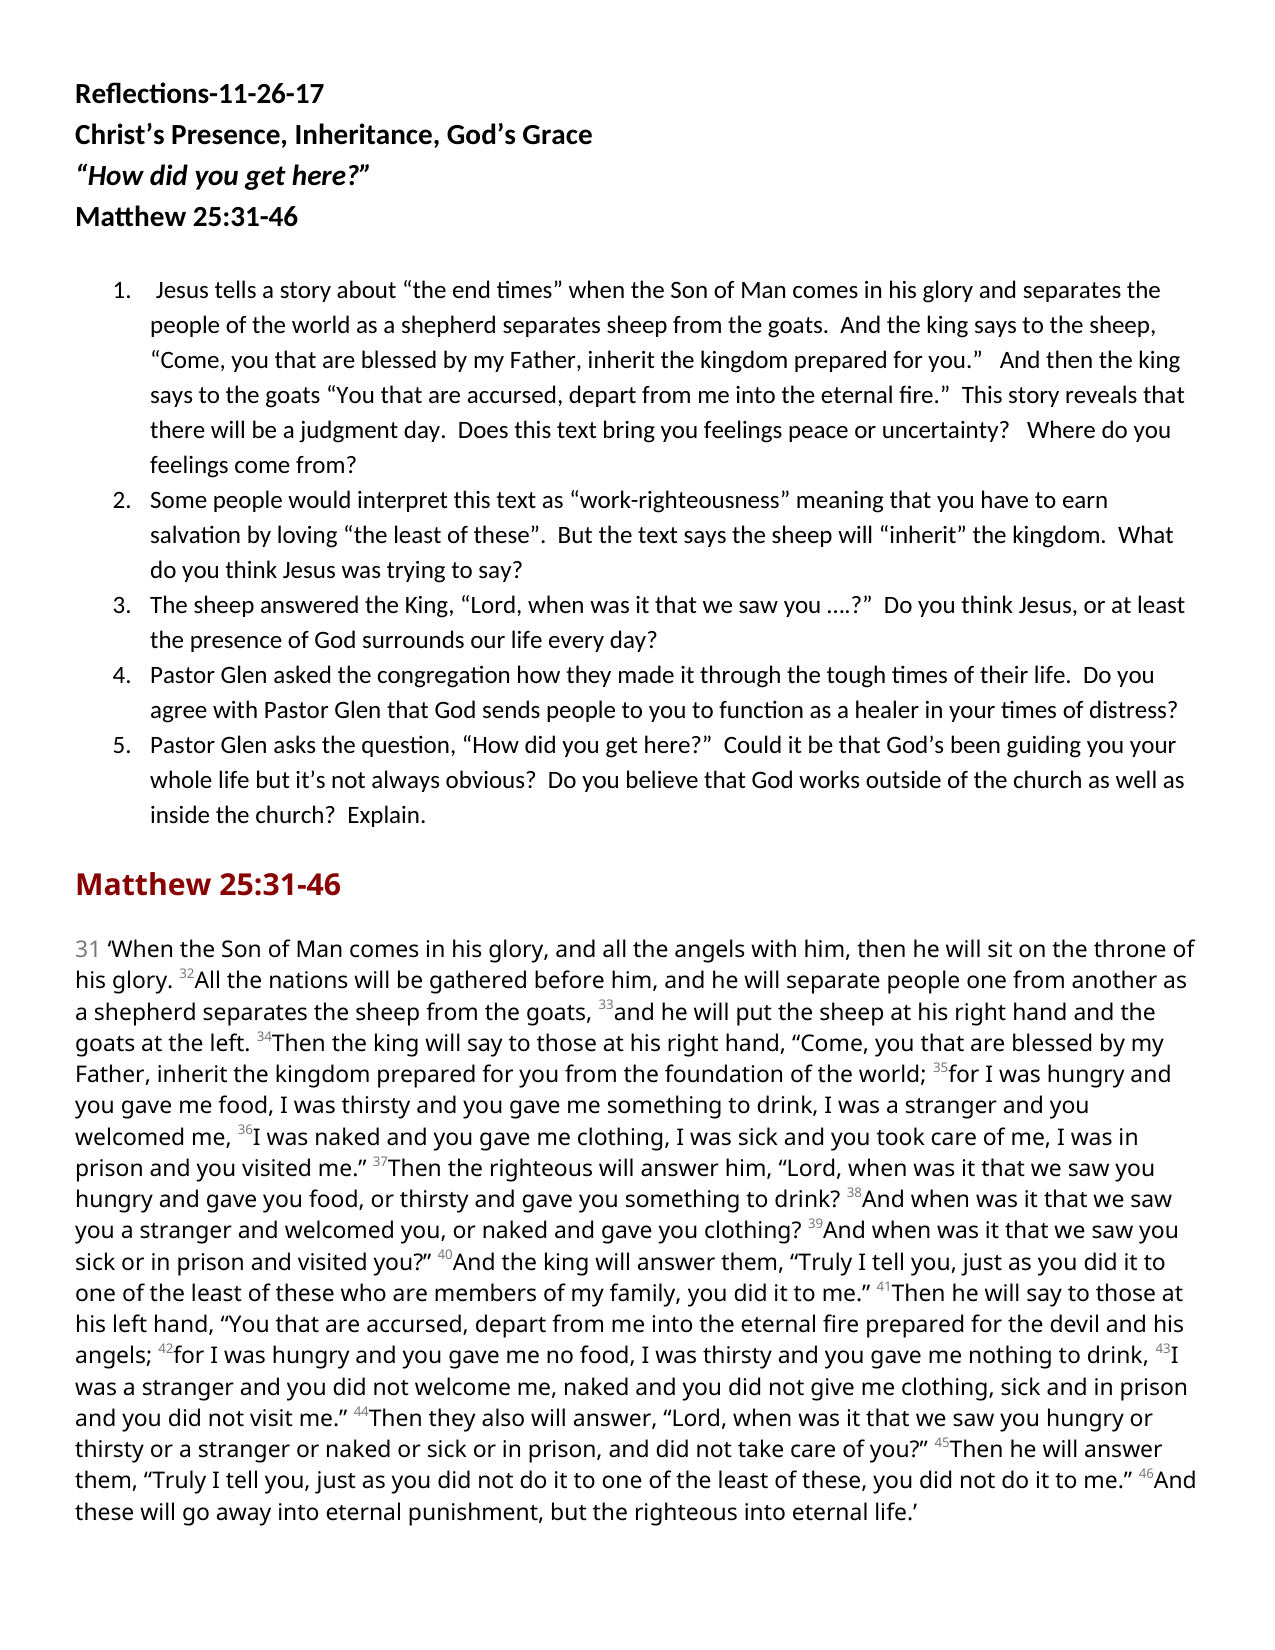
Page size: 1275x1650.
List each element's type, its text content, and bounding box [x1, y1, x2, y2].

text 31 ‘When the Son of Man comes in his glory, and all the angels with him, then he will sit on the throne of his glory. 32All the nations will be gathered before him, and he will separate people one from another as a shepherd separates the sheep from the goats, 33and he will put the sheep at his right hand and the goats at the left. 34Then the king will say to those at his right hand, “Come, you that are blessed by my Father, inherit the kingdom prepared for you from the foundation of the world; 35for I was hungry and you gave me food, I was thirsty and you gave me something to drink, I was a stranger and you welcomed me, 36I was naked and you gave me clothing, I was sick and you took care of me, I was in prison and you visited me.” 37Then the righteous will answer him, “Lord, when was it that we saw you hungry and gave you food, or thirsty and gave you something to drink? 38And when was it that we saw you a stranger and welcomed you, or naked and gave you clothing? 39And when was it that we saw you sick or in prison and visited you?” 40And the king will answer them, “Truly I tell you, just as you did it to one of the least of these who are members of my family, you did it to me.” 41Then he will say to those at his left hand, “You that are accursed, depart from me into the eternal fire prepared for the devil and his angels; 42for I was hungry and you gave me no food, I was thirsty and you gave me nothing to drink, 43I was a stranger and you did not welcome me, naked and you did not give me clothing, sick and in prison and you did not visit me.” 44Then they also will answer, “Lord, when was it that we saw you hungry or thirsty or a stranger or naked or sick or in prison, and did not take care of you?” 45Then he will answer them, “Truly I tell you, just as you did not do it to one of the least of these, you did not do it to me.” 46And these will go away into eternal punishment, but the righteous into eternal life.’ [75, 933, 1200, 1527]
text Reflections-11-26-17 [75, 75, 1200, 111]
text Matthew 25:31-46 [75, 863, 1200, 904]
text Matthew 25:31-46 [75, 198, 1200, 233]
list The sheep answered the King, “Lord, when was it that we saw you ….?” Do you think Jesus, or at least the presence of God surrounds our life every day? [112, 589, 1200, 654]
text “How did you get here?” [75, 157, 1200, 192]
text Christ’s Presence, Inheritance, God’s Grace [75, 116, 1200, 152]
list Some people would interpret this text as “work-righteousness” meaning that you have to earn salvation by loving “the least of these”. But the text says the sheep will “inherit” the kingdom. What do you think Jesus was trying to say? [112, 484, 1200, 584]
list Pastor Glen asked the congregation how they made it through the tough times of their life. Do you agree with Pastor Glen that God sends people to you to function as a healer in your times of distress? [112, 659, 1200, 724]
list Jesus tells a story about “the end times” when the Son of Man comes in his glory and separates the people of the world as a shepherd separates sheep from the goats. And the king says to the sheep, “Come, you that are blessed by my Father, inherit the kingdom prepared for you.” And then the king says to the goats “You that are accursed, depart from me into the eternal fire.” This story reveals that there will be a judgment day. Does this text bring you feelings peace or uncertainty? Where do you feelings come from? [112, 274, 1200, 479]
list Pastor Glen asks the question, “How did you get here?” Could it be that God’s been guiding you your whole life but it’s not always obvious? Do you believe that God works outside of the church as well as inside the church? Explain. [112, 729, 1200, 829]
